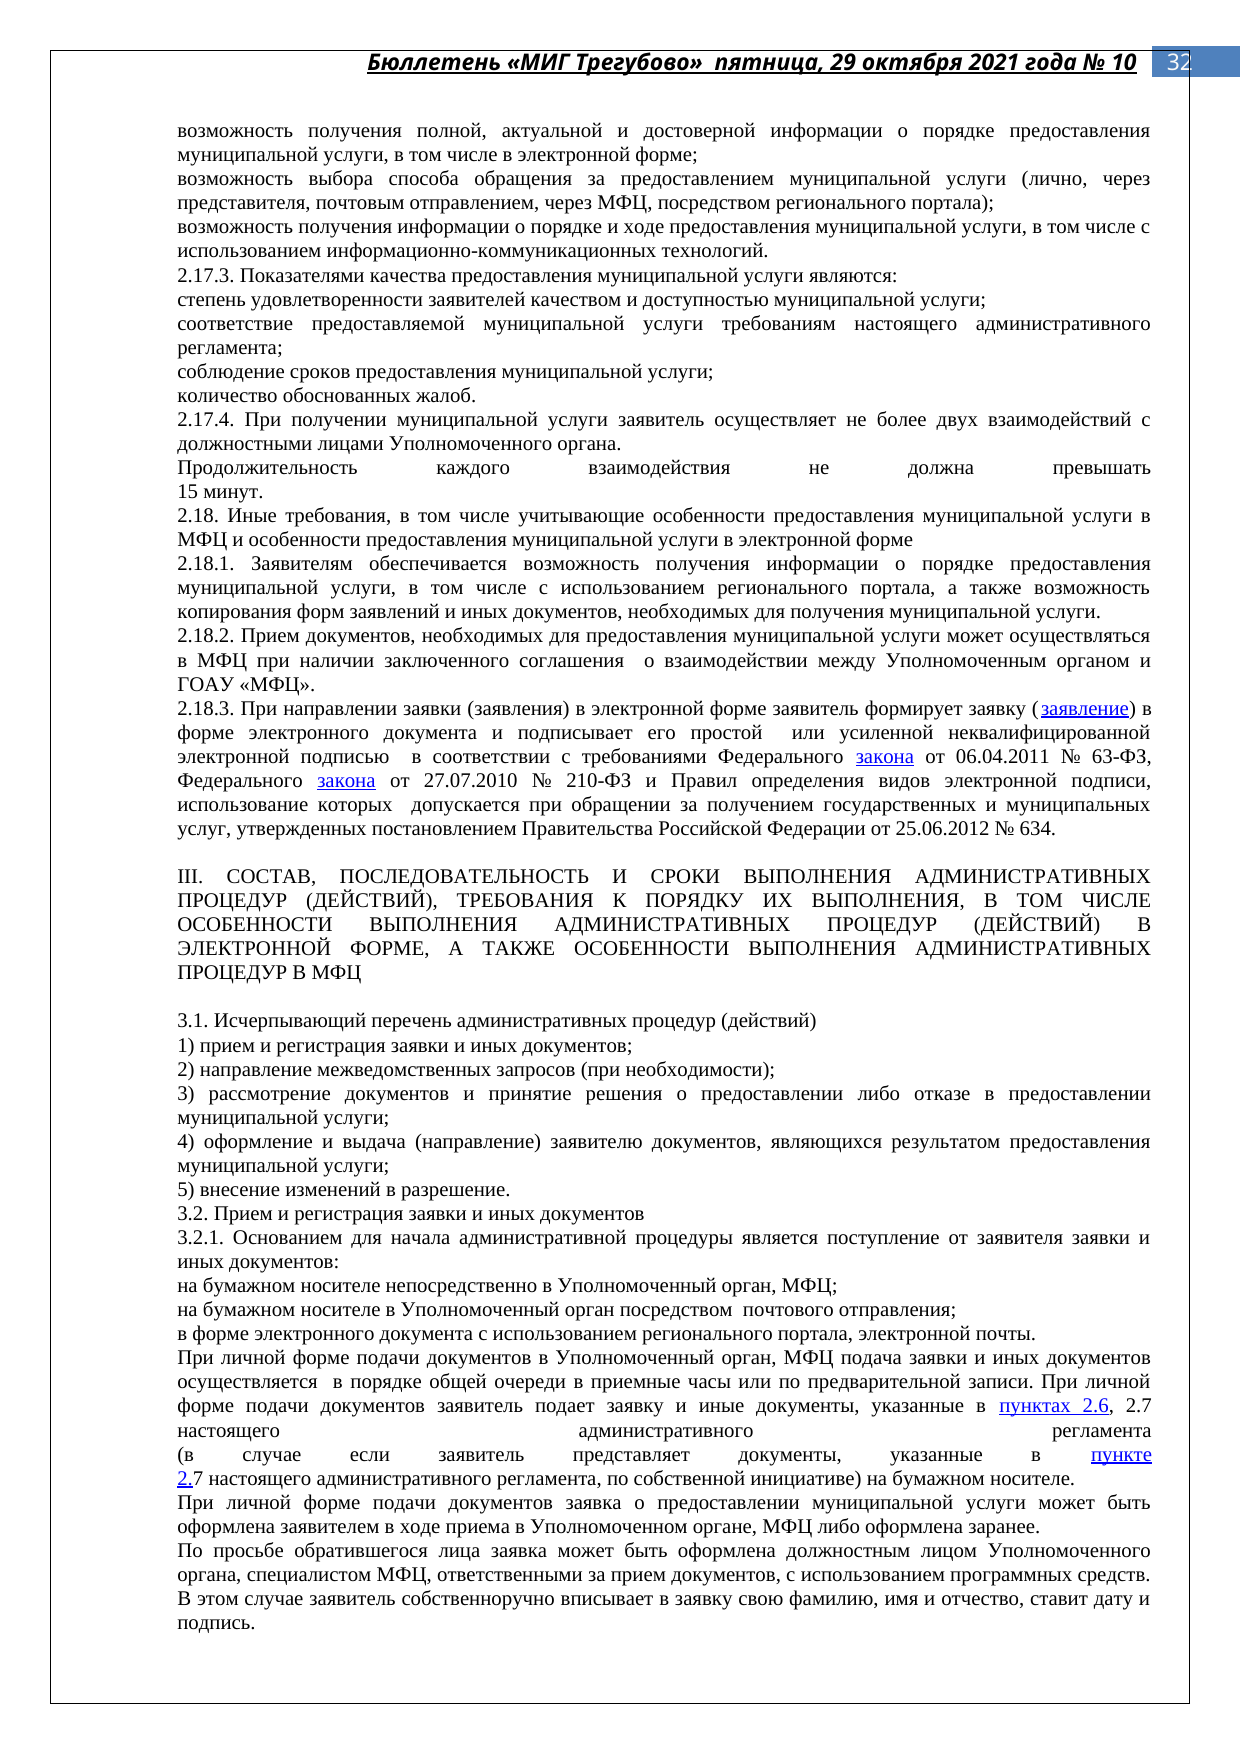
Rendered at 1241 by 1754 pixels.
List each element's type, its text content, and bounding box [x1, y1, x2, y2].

text 2.18. Иные требования, в том числе учитывающие особенности предоставления муниципальной услуги в МФЦ и особенности предоставления муниципальной услуги в электронной форме [177, 503, 1152, 551]
text возможность выбора способа обращения за предоставлением муниципальной услуги (лично, через представителя, почтовым отправлением, через МФЦ, посредством регионального портала); [177, 166, 1152, 214]
text 3) рассмотрение документов и принятие решения о предоставлении либо отказе в предоставлении муниципальной услуги; [177, 1081, 1152, 1129]
text возможность получения полной, актуальной и достоверной информации о порядке предоставления муниципальной услуги, в том числе в электронной форме; [177, 118, 1152, 166]
text 2.17.3. Показателями качества предоставления муниципальной услуги являются: [177, 262, 1152, 287]
text 4) оформление и выдача (направление) заявителю документов, являющихся результатом предоставления муниципальной услуги; [177, 1129, 1152, 1177]
text на бумажном носителе непосредственно в Уполномоченный орган, МФЦ; [177, 1273, 1152, 1297]
text Продолжительность каждого взаимодействия не должна превышать 15 минут. [177, 455, 1152, 503]
text соблюдение сроков предоставления муниципальной услуги; [177, 359, 1152, 383]
text 2) направление межведомственных запросов (при необходимости); [177, 1057, 1152, 1081]
text 2.18.3. При направлении заявки (заявления) в электронной форме заявитель формирует заявку (заявление) в форме электронного документа и подписывает его простой или усиленной неквалифицированной электронной подписью в соответствии с требованиями Федерального закона от 06.04.2011 № 63-ФЗ, Федерального закона от 27.07.2010 № 210-ФЗ и Правил определения видов электронной подписи, использование которых допускается при обращении за получением государственных и муниципальных услуг, утвержденных постановлением Правительства Российской Федерации от 25.06.2012 № 634. [177, 696, 1152, 840]
text 5) внесение изменений в разрешение. [177, 1177, 1152, 1201]
text 3.1. Исчерпывающий перечень административных процедур (действий) [177, 1008, 1152, 1032]
text возможность получения информации о порядке и ходе предоставления муниципальной услуги, в том числе с использованием информационно-коммуникационных технологий. [177, 214, 1152, 262]
text 3.2. Прием и регистрация заявки и иных документов [177, 1201, 1152, 1225]
text При личной форме подачи документов в Уполномоченный орган, МФЦ подача заявки и иных документов осуществляется в порядке общей очереди в приемные часы или по предварительной записи. При личной форме подачи документов заявитель подает заявку и иные документы, указанные в пунктах 2.6, 2.7 настоящего административного регламента (в случае если заявитель представляет документы, указанные в пункте 2.7 настоящего административного регламента, по собственной инициативе) на бумажном носителе. [177, 1345, 1152, 1490]
text на бумажном носителе в Уполномоченный орган посредством почтового отправления; [177, 1297, 1152, 1321]
text 2.17.4. При получении муниципальной услуги заявитель осуществляет не более двух взаимодействий с должностными лицами Уполномоченного органа. [177, 407, 1152, 455]
text соответствие предоставляемой муниципальной услуги требованиям настоящего административного регламента; [177, 311, 1152, 359]
text 3.2.1. Основанием для начала административной процедуры является поступление от заявителя заявки и иных документов: [177, 1225, 1152, 1273]
text 2.18.2. Прием документов, необходимых для предоставления муниципальной услуги может осуществляться в МФЦ при наличии заключенного соглашения о взаимодействии между Уполномоченным органом и ГОАУ «МФЦ». [177, 623, 1152, 696]
text 1) прием и регистрация заявки и иных документов; [177, 1032, 1152, 1057]
text По просьбе обратившегося лица заявка может быть оформлена должностным лицом Уполномоченного органа, специалистом МФЦ, ответственными за прием документов, с использованием программных средств. В этом случае заявитель собственноручно вписывает в заявку свою фамилию, имя и отчество, ставит дату и подпись. [177, 1538, 1152, 1634]
text III. СОСТАВ, ПОСЛЕДОВАТЕЛЬНОСТЬ И СРОКИ ВЫПОЛНЕНИЯ АДМИНИСТРАТИВНЫХ ПРОЦЕДУР (ДЕЙСТВИЙ), ТРЕБОВАНИЯ К ПОРЯДКУ ИХ ВЫПОЛНЕНИЯ, В ТОМ ЧИСЛЕ ОСОБЕННОСТИ ВЫПОЛНЕНИЯ АДМИНИСТРАТИВНЫХ ПРОЦЕДУР (ДЕЙСТВИЙ) В ЭЛЕКТРОННОЙ ФОРМЕ, А ТАКЖЕ ОСОБЕННОСТИ ВЫПОЛНЕНИЯ АДМИНИСТРАТИВНЫХ ПРОЦЕДУР В МФЦ [177, 864, 1152, 984]
text При личной форме подачи документов заявка о предоставлении муниципальной услуги может быть оформлена заявителем в ходе приема в Уполномоченном органе, МФЦ либо оформлена заранее. [177, 1490, 1152, 1538]
text степень удовлетворенности заявителей качеством и доступностью муниципальной услуги; [177, 287, 1152, 311]
text количество обоснованных жалоб. [177, 383, 1152, 407]
text 2.18.1. Заявителям обеспечивается возможность получения информации о порядке предоставления муниципальной услуги, в том числе с использованием регионального портала, а также возможность копирования форм заявлений и иных документов, необходимых для получения муниципальной услуги. [177, 551, 1152, 623]
text в форме электронного документа с использованием регионального портала, электронной почты. [177, 1321, 1152, 1345]
